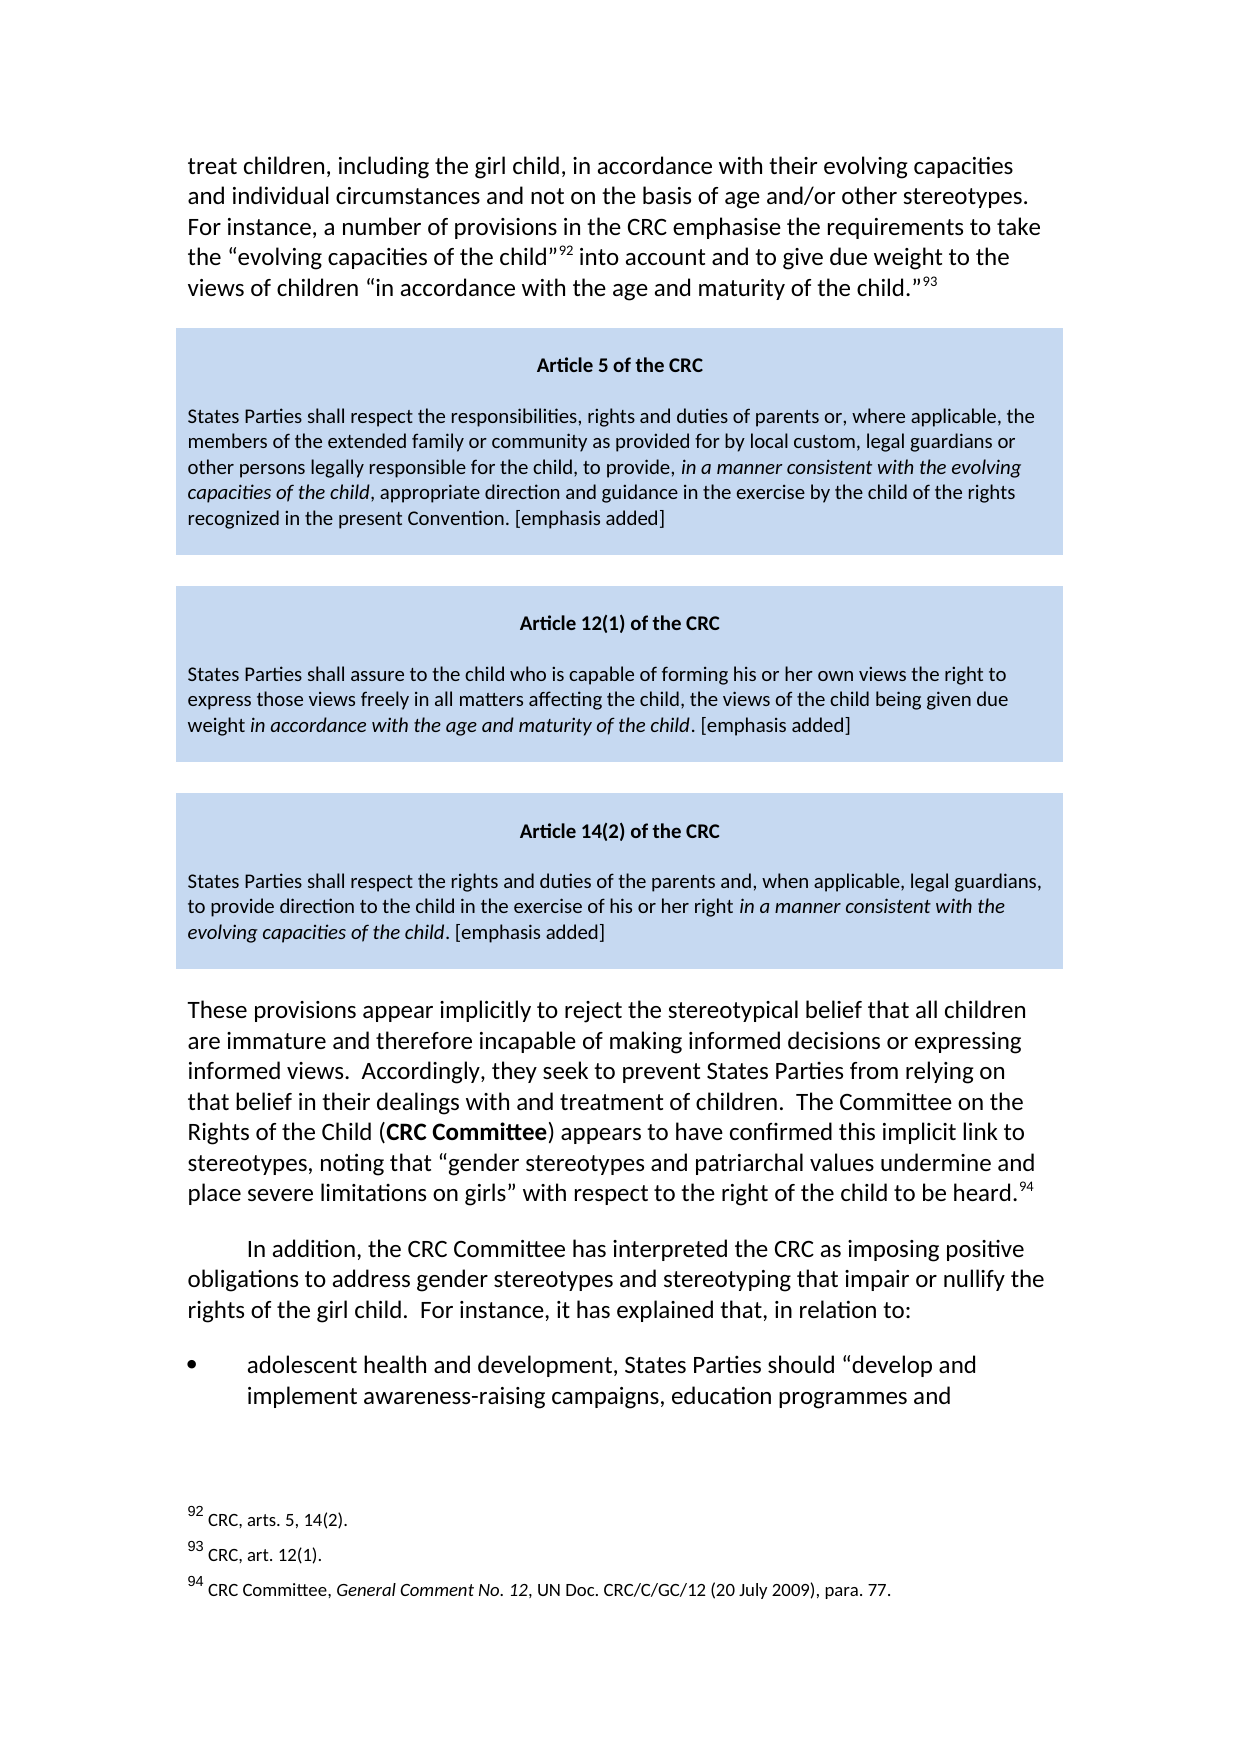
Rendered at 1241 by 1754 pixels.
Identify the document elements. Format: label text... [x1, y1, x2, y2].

table_header Article 14(2) of the CRC States Parties shall respect the rights and duties of the parents and, when applicable, legal guardians, to provide direction to the child in the exercise of his or her right in a manner consistent with the evolving capacities of the child. [emphasis added] [176, 793, 1063, 969]
table_header Article 5 of the CRC States Parties shall respect the responsibilities, rights and duties of parents or, where applicable, the members of the extended family or community as provided for by local custom, legal guardians or other persons legally responsible for the child, to provide, in a manner consistent with the evolving capacities of the child, appropriate direction and guidance in the exercise by the child of the rights recognized in the present Convention. [emphasis added] [176, 328, 1063, 555]
text In addition, the CRC Committee has interpreted the CRC as imposing positive obligations to address gender stereotypes and stereotyping that impair or nullify the rights of the girl child. For instance, it has explained that, in relation to: [187, 1233, 1053, 1325]
text These provisions appear implicitly to reject the stereotypical belief that all children are immature and therefore incapable of making informed decisions or expressing informed views. Accordingly, they seek to prevent States Parties from relying on that belief in their dealings with and treatment of children. The Committee on the Rights of the Child (CRC Committee) appears to have confirmed this implicit link to stereotypes, noting that “gender stereotypes and patriarchal values undermine and place severe limitations on girls” with respect to the right of the child to be heard. [187, 994, 1053, 1208]
table_header Article 12(1) of the CRC States Parties shall assure to the child who is capable of forming his or her own views the right to express those views freely in all matters affecting the child, the views of the child being given due weight in accordance with the age and maturity of the child. [emphasis added] [176, 586, 1063, 762]
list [187, 1350, 1053, 1411]
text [187, 150, 1053, 303]
